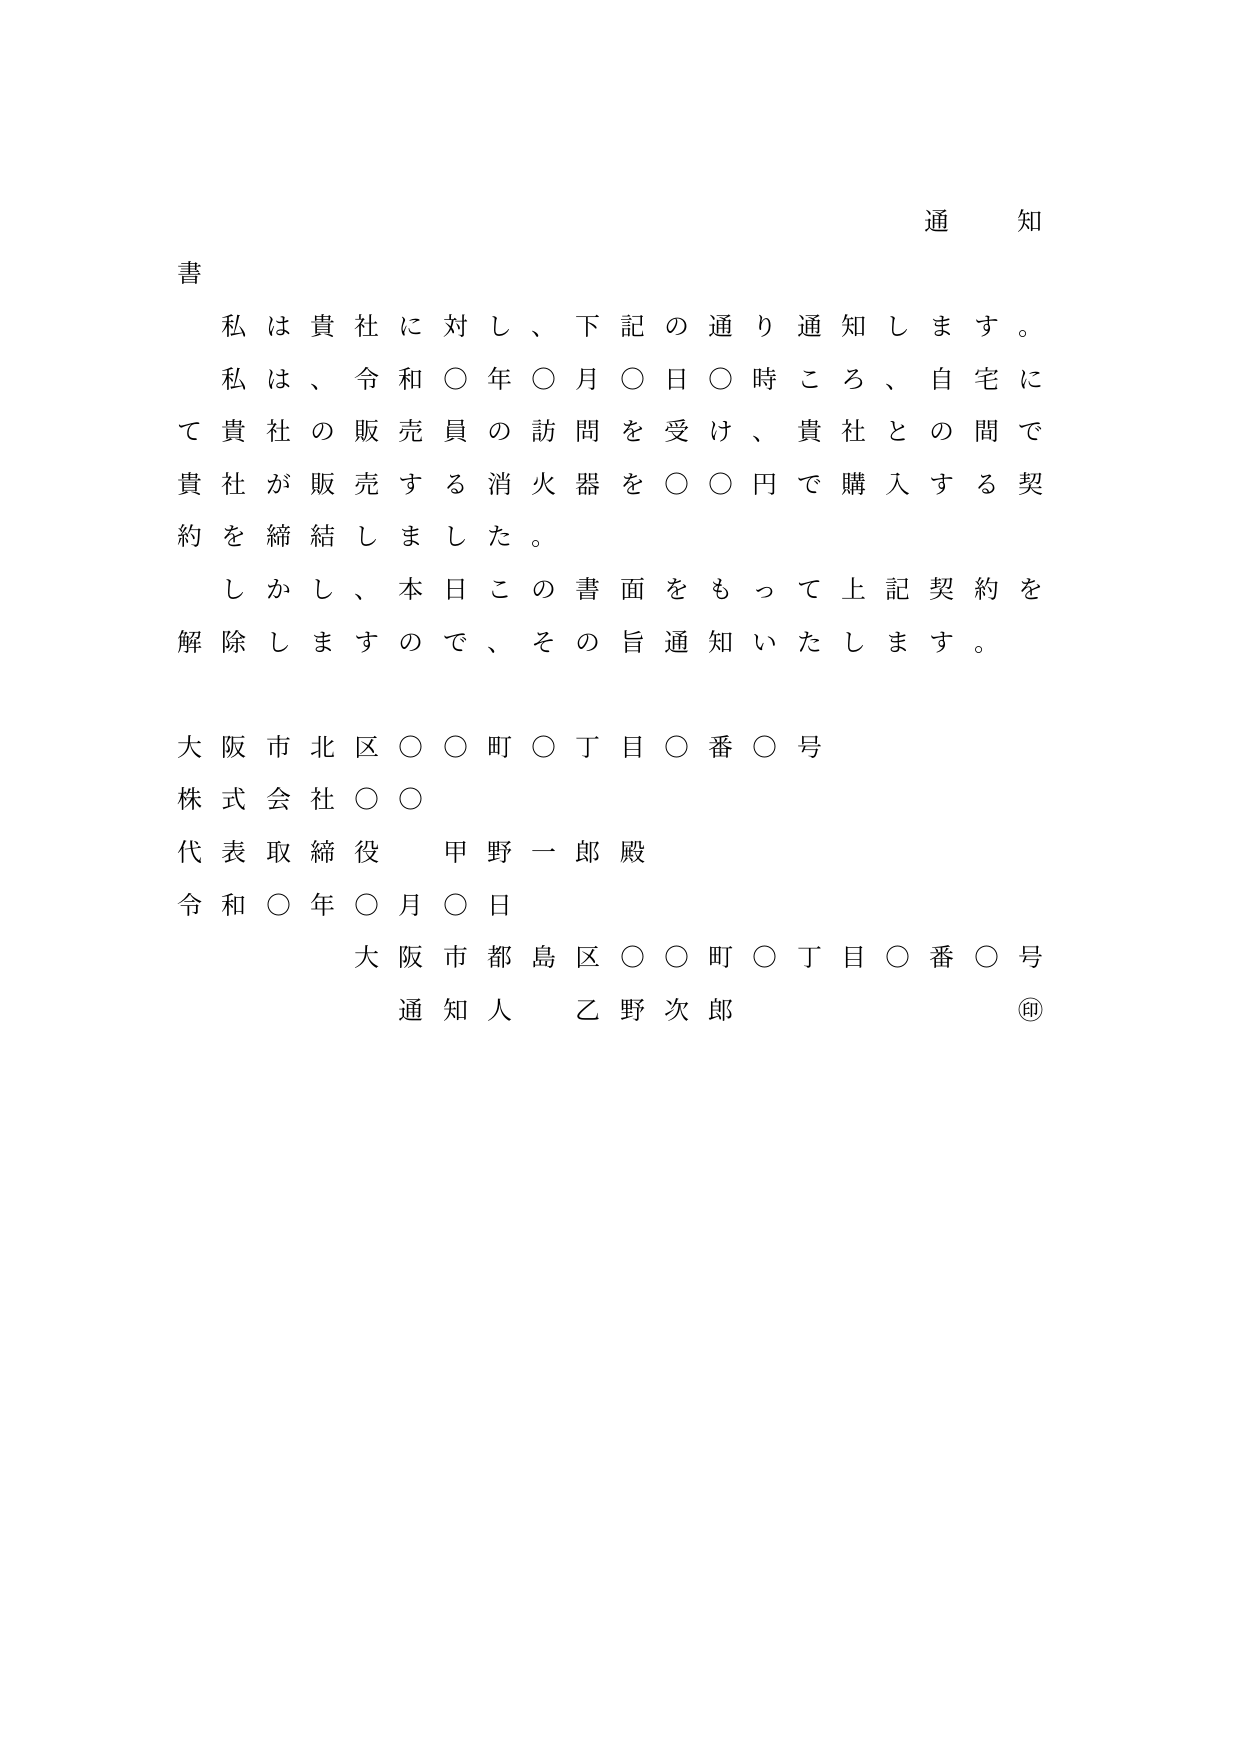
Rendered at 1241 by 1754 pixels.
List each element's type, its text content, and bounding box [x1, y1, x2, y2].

text 大阪市北区○○町○丁目○番○号 [177, 719, 1063, 772]
text 株式会社○○ [177, 772, 1063, 824]
text しかし、本日この書面をもって上記契約を解除しますので、その旨通知いたします。 [177, 561, 1063, 667]
text 通知人 乙野次郎 ㊞ [177, 982, 1063, 1035]
text 令和○年○月○日 [177, 877, 1063, 929]
text 大阪市都島区○○町○丁目○番○号 [177, 929, 1063, 982]
text 通 知 書 [177, 193, 1063, 298]
text 代表取締役 甲野一郎殿 [177, 824, 1063, 877]
text 私は貴社に対し、下記の通り通知します。 [177, 298, 1063, 351]
text 私は、令和○年○月○日○時ころ、自宅にて貴社の販売員の訪問を受け、貴社との間で、貴社が販売する消火器を○○円で購入する契約を締結しました。 [177, 351, 1063, 561]
